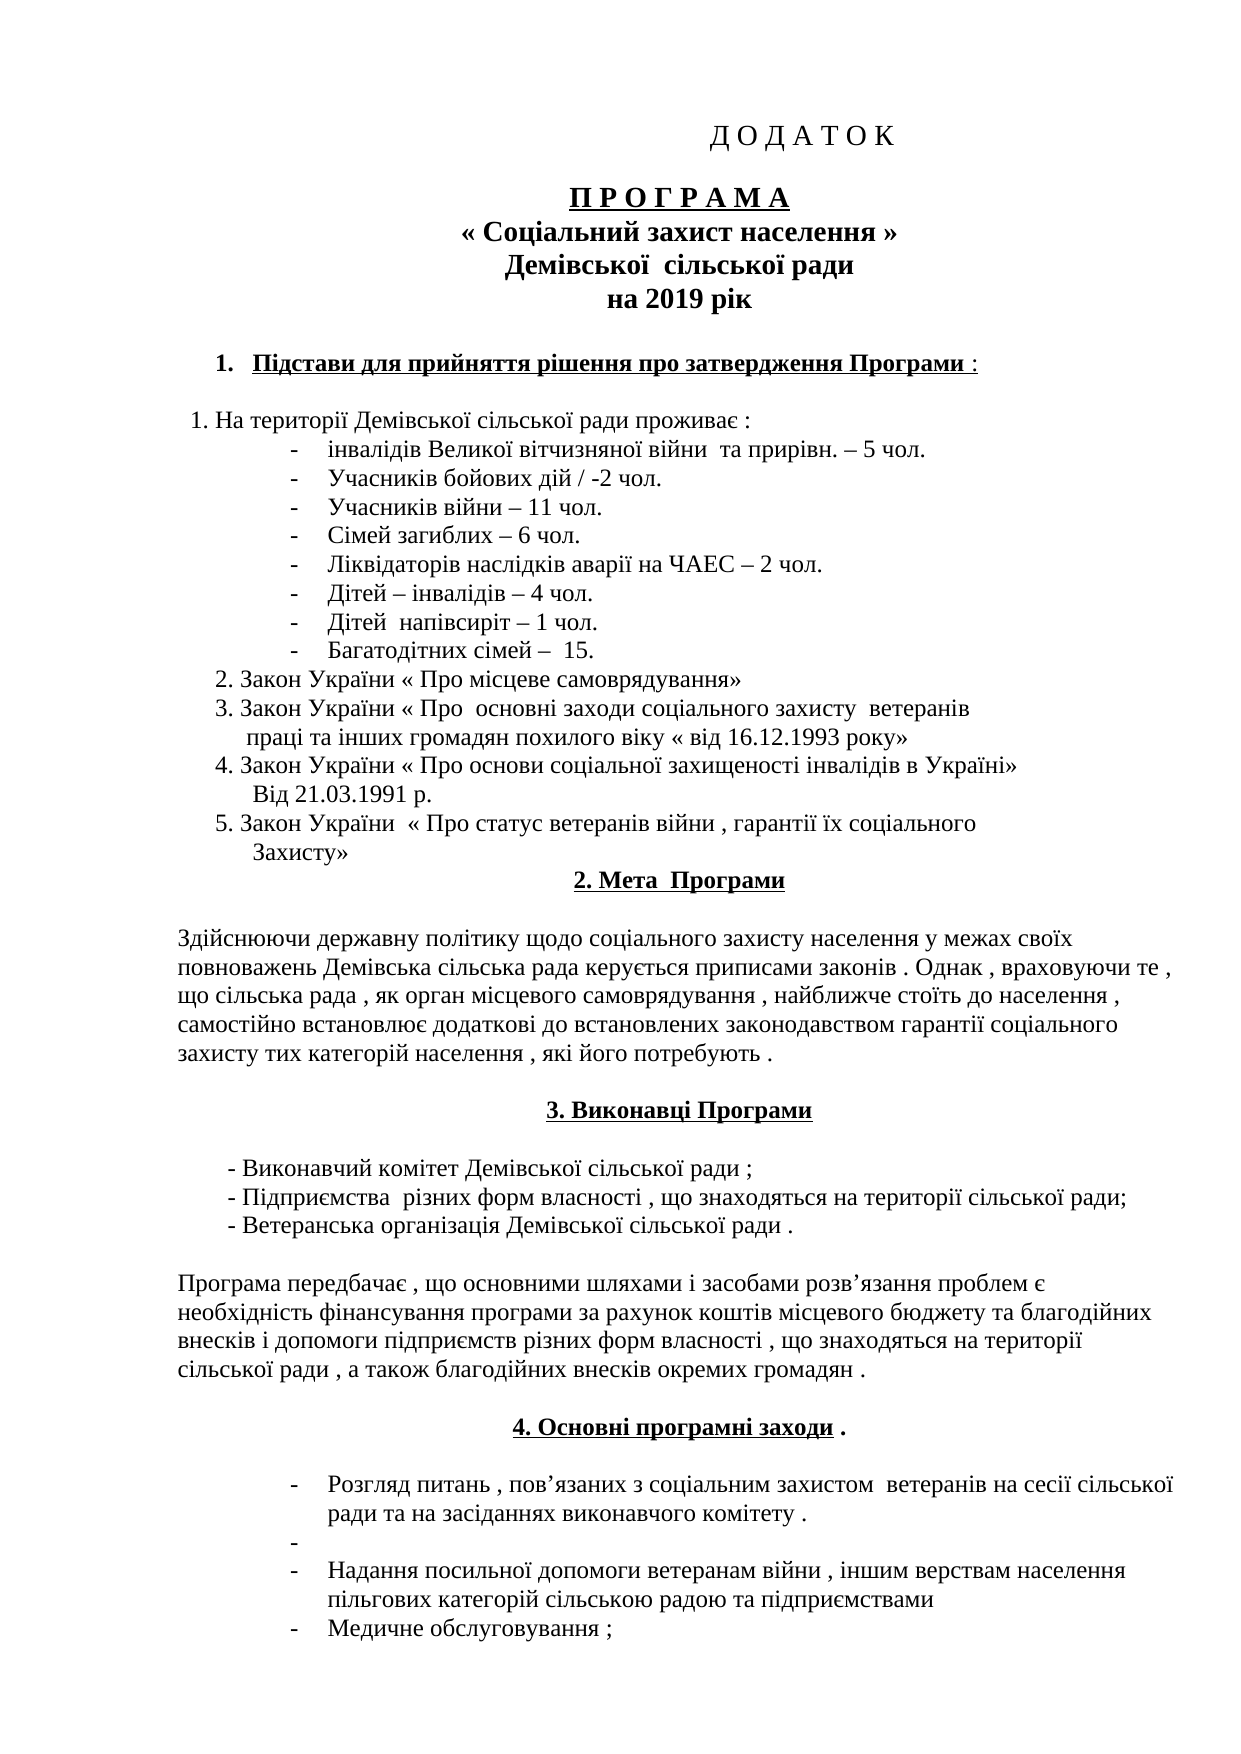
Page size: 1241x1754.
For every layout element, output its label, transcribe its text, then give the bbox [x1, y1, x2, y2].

list Сімей загиблих – 6 чол. [290, 521, 1181, 549]
text Програма передбачає , що основними шляхами і засобами розв’язання проблем є необхідність фінансування програми за рахунок коштів місцевого бюджету та благодійних внесків і допомоги підприємств різних форм власності , що знаходяться на території сільської ради , а також благодійних внесків окремих громадян . [177, 1268, 1181, 1383]
text 3. Закон України « Про основні заходи соціального захисту ветеранів [177, 693, 1181, 722]
text на 2019 рік [177, 281, 1181, 314]
list Учасників війни – 11 чол. [290, 492, 1181, 521]
text Демівської сільської ради [177, 247, 1181, 281]
text Від 21.03.1991 р. [177, 779, 1181, 808]
text « Соціальний захист населення » [177, 214, 1181, 247]
text Захисту» [177, 837, 1181, 866]
text 2. Мета Програми [177, 866, 1181, 894]
list Розгляд питань , пов’язаних з соціальним захистом ветеранів на сесії сільської ради та на засіданнях виконавчого комітету . [290, 1469, 1181, 1527]
text П Р О Г Р А М А [177, 180, 1181, 214]
list Медичне обслуговування ; [290, 1613, 1181, 1642]
text 2. Закон України « Про місцеве самоврядування» [177, 664, 1181, 693]
text Д О Д А Т О К [177, 118, 1181, 152]
text 4. Основні програмні заходи . [177, 1412, 1181, 1441]
text 5. Закон України « Про статус ветеранів війни , гарантії їх соціального [177, 808, 1181, 837]
list Багатодітних сімей – 15. [290, 636, 1181, 664]
list Дітей напівсиріт – 1 чол. [290, 607, 1181, 636]
text 4. Закон України « Про основи соціальної захищеності інвалідів в Україні» [177, 751, 1181, 779]
text 3. Виконавці Програми [177, 1096, 1181, 1124]
list Учасників бойових дій / -2 чол. [290, 463, 1181, 492]
list Дітей – інвалідів – 4 чол. [290, 578, 1181, 607]
list Надання посильної допомоги ветеранам війни , іншим верствам населення пільгових категорій сільською радою та підприємствами [290, 1556, 1181, 1613]
text - Ветеранська організація Демівської сільської ради . [177, 1211, 1181, 1239]
text - Підприємства різних форм власності , що знаходяться на території сільської ради; [177, 1182, 1181, 1211]
list Підстави для прийняття рішення про затвердження Програми : [215, 348, 1181, 377]
text праці та інших громадян похилого віку « від 16.12.1993 року» [177, 722, 1181, 751]
list Ліквідаторів наслідків аварії на ЧАЕС – 2 чол. [290, 549, 1181, 578]
text - Виконавчий комітет Демівської сільської ради ; [177, 1153, 1181, 1182]
text Здійснюючи державну політику щодо соціального захисту населення у межах своїх повноважень Демівська сільська рада керується приписами законів . Однак , враховуючи те , що сільська рада , як орган місцевого самоврядування , найближче стоїть до населення , самостійно встановлює додаткові до встановлених законодавством гарантії соціального захисту тих категорій населення , які його потребують . [177, 923, 1181, 1067]
list інвалідів Великої вітчизняної війни та прирівн. – 5 чол. [290, 434, 1181, 463]
text 1. На території Демівської сільської ради проживає : [177, 406, 1181, 434]
